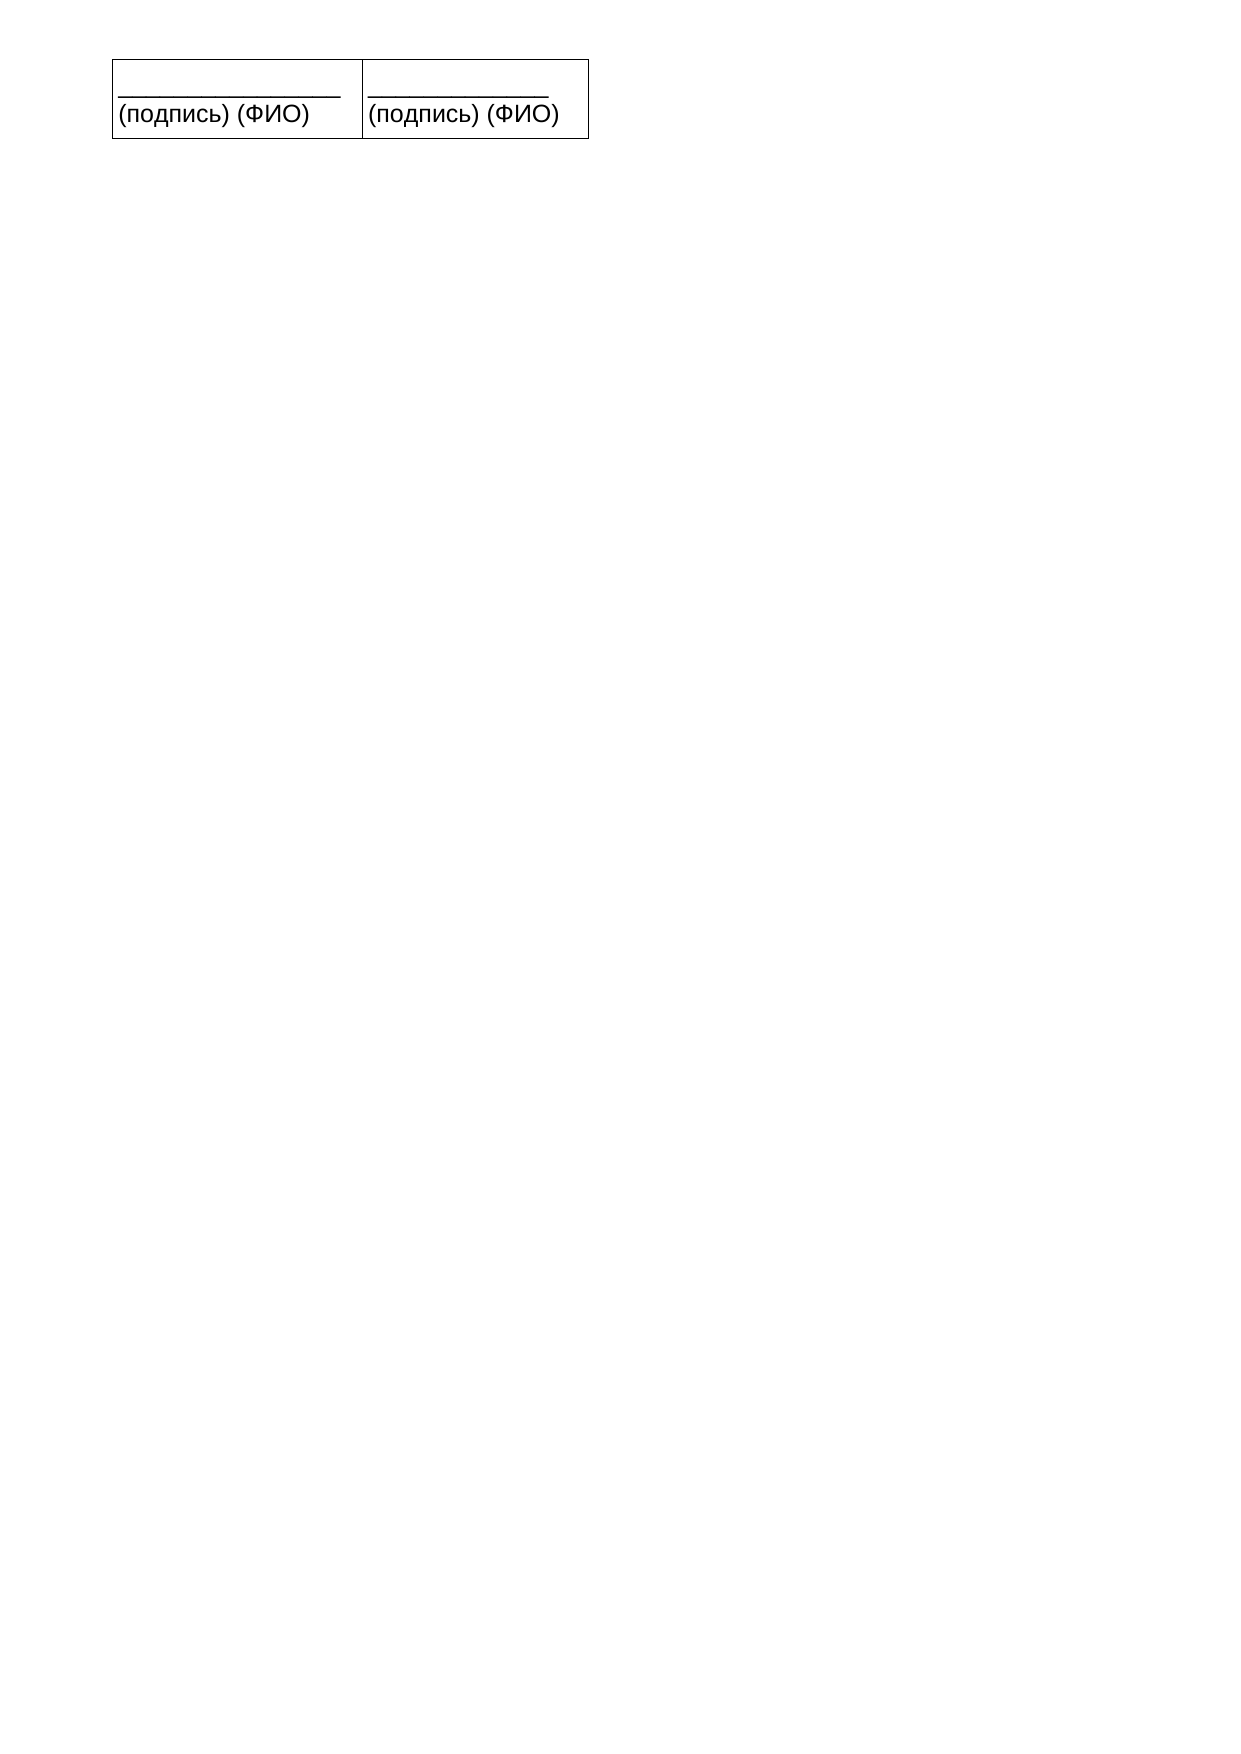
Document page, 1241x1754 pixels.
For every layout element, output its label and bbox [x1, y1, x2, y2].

table_header [363, 60, 588, 138]
table_header [113, 60, 362, 138]
